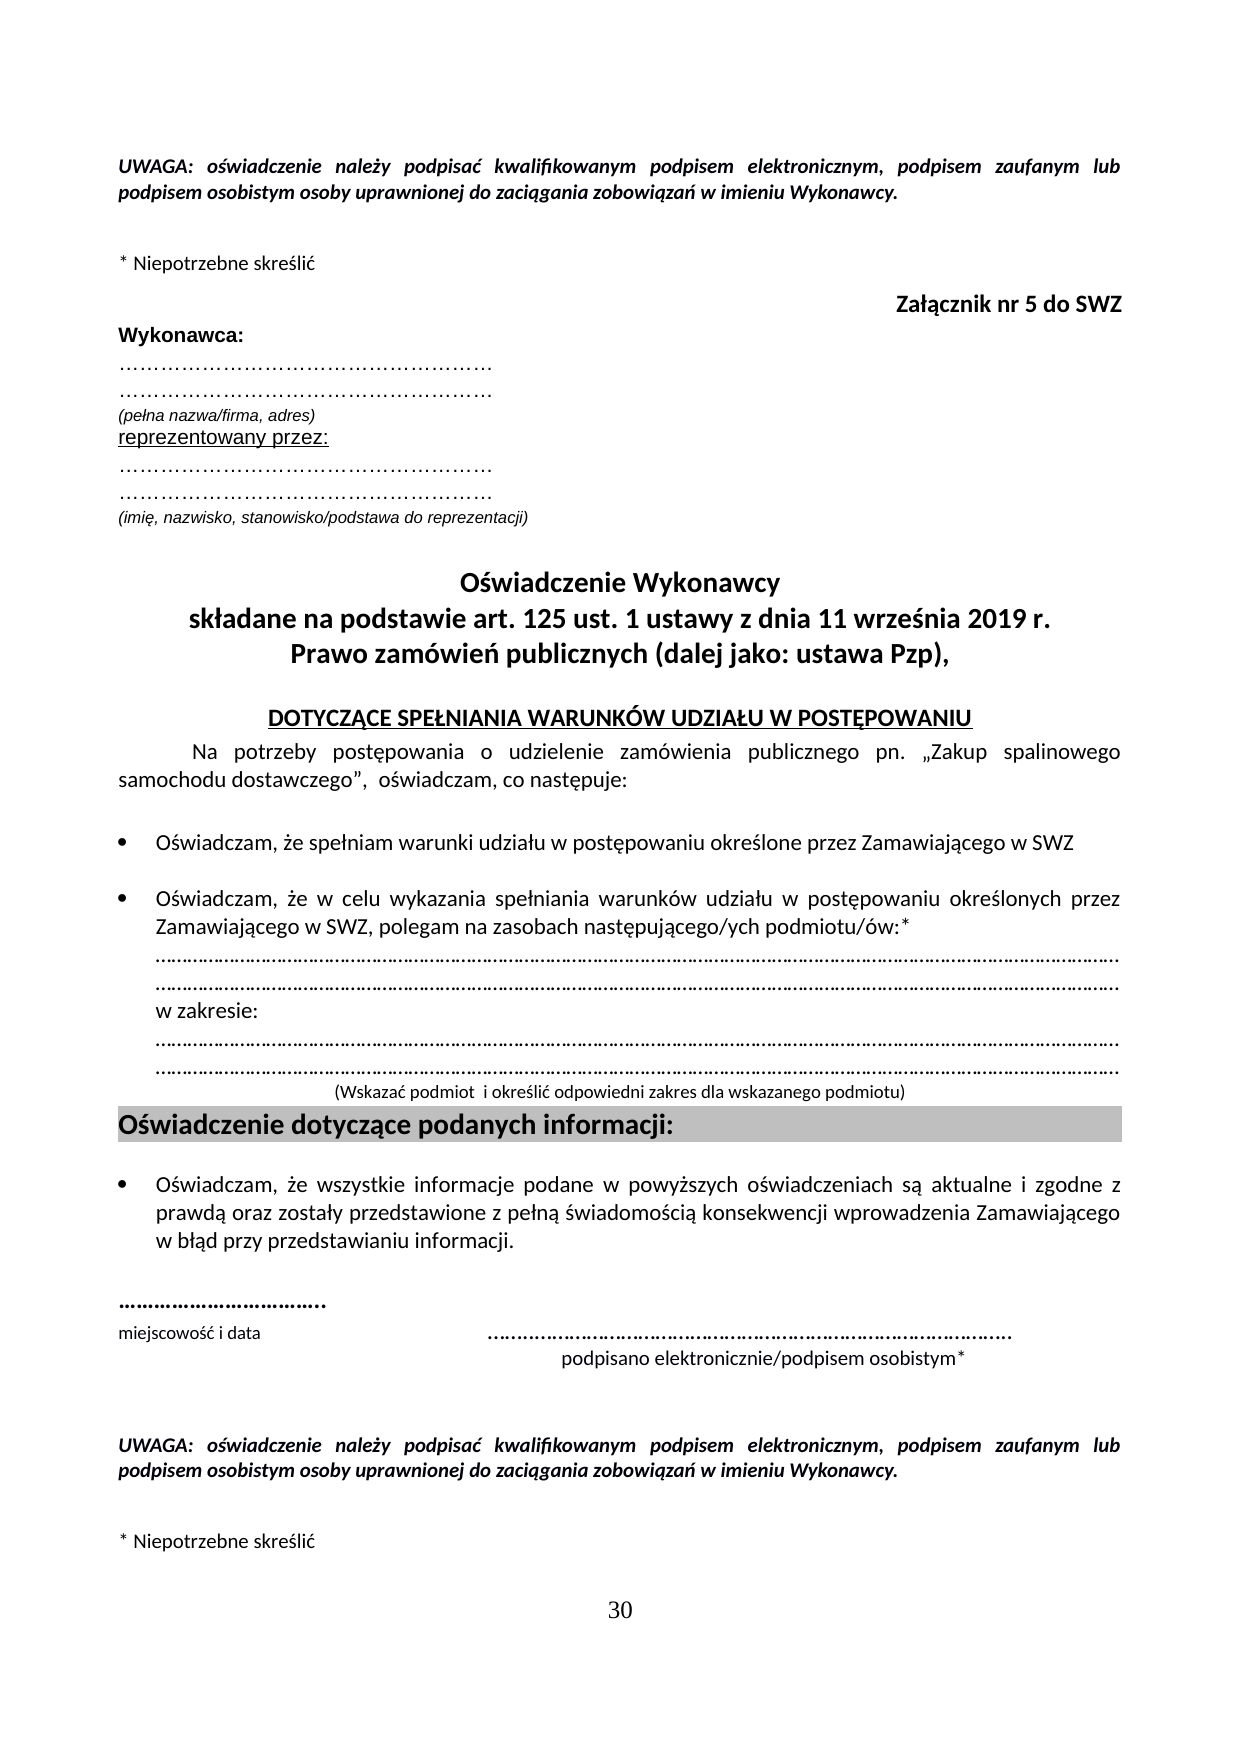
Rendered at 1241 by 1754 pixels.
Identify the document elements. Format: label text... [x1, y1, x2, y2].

text Na potrzeby postępowania o udzielenie zamówienia publicznego pn. „Zakup spalinowego samochodu dostawczego”, oświadczam, co następuje: [118, 737, 1122, 793]
text DOTYCZĄCE SPEŁNIANIA WARUNKÓW UDZIAŁU W POSTĘPOWANIU [118, 702, 1122, 732]
text * Niepotrzebne skreślić [118, 250, 1122, 276]
text podpisano elektronicznie/podpisem osobistym* [118, 1346, 1122, 1371]
list Oświadczam, że wszystkie informacje podane w powyższych oświadczeniach są aktualne i zgodne z prawdą oraz zostały przedstawione z pełną świadomością konsekwencji wprowadzenia Zamawiającego w błąd przy przedstawianiu informacji. [118, 1170, 1122, 1254]
text (imię, nazwisko, stanowisko/podstawa do reprezentacji) [118, 507, 561, 527]
text reprezentowany przez: [118, 425, 1122, 449]
text ……………………………………………………………………………………………… [118, 351, 502, 402]
text Oświadczenie Wykonawcy [118, 564, 1122, 600]
text (pełna nazwa/firma, adres) [118, 406, 502, 425]
text …………………………………………………………………………………………………………………………………………………………………………………………………………………………………………………………………………………………………………………………………… [155, 1024, 1122, 1080]
text * Niepotrzebne skreślić [118, 1529, 1122, 1554]
text ……………………………………………………………………………………………… [118, 452, 502, 504]
text Oświadczenie dotyczące podanych informacji: [118, 1106, 1122, 1142]
text Załącznik nr 5 do SWZ [118, 288, 1122, 319]
text miejscowość i data ……..……………………………………………………………………….. [118, 1315, 1122, 1346]
text składane na podstawie art. 125 ust. 1 ustawy z dnia 11 września 2019 r. [118, 600, 1122, 636]
text UWAGA: oświadczenie należy podpisać kwalifikowanym podpisem elektronicznym, podpisem zaufanym lub podpisem osobistym osoby uprawnionej do zaciągania zobowiązań w imieniu Wykonawcy. [118, 1432, 1122, 1483]
list Oświadczam, że w celu wykazania spełniania warunków udziału w postępowaniu określonych przez Zamawiającego w SWZ, polegam na zasobach następującego/ych podmiotu/ów:* [118, 884, 1122, 940]
text …………………………….. [118, 1284, 1122, 1315]
text UWAGA: oświadczenie należy podpisać kwalifikowanym podpisem elektronicznym, podpisem zaufanym lub podpisem osobistym osoby uprawnionej do zaciągania zobowiązań w imieniu Wykonawcy. [118, 153, 1122, 204]
text Prawo zamówień publicznych (dalej jako: ustawa Pzp), [118, 636, 1122, 671]
list Oświadczam, że spełniam warunki udziału w postępowaniu określone przez Zamawiającego w SWZ [118, 828, 1122, 856]
text …………………………………………………………………………………………………………………………………………………………………………………………………………………………………………………………………………………………………………………………………… [155, 940, 1122, 996]
text (Wskazać podmiot i określić odpowiedni zakres dla wskazanego podmiotu) [118, 1080, 1122, 1103]
text Wykonawca: [118, 323, 1122, 347]
text w zakresie: [155, 996, 1122, 1024]
